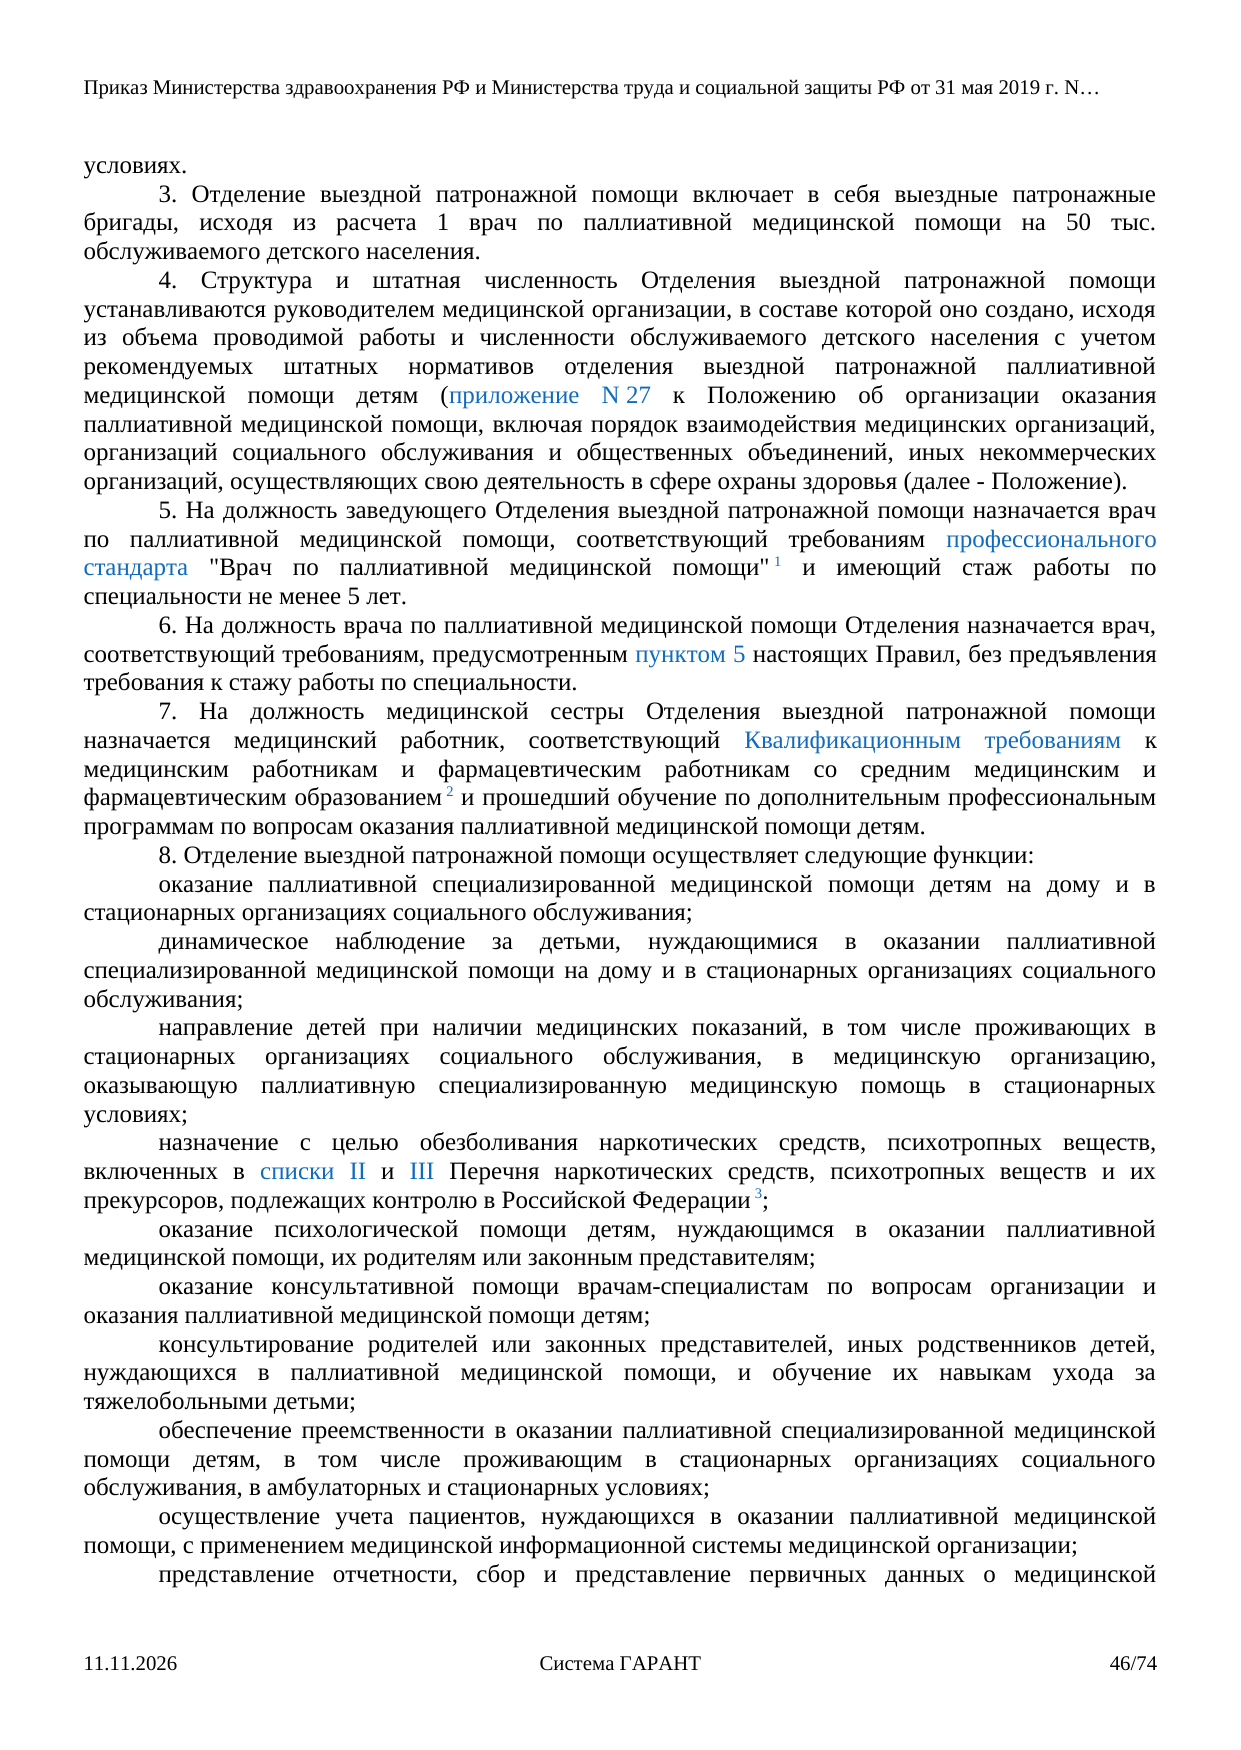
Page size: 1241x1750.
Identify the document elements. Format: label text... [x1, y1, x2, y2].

text 4. Структура и штатная численность Отделения выездной патронажной помощи устанавливаются руководителем медицинской организации, в составе которой оно создано, исходя из объема проводимой работы и численности обслуживаемого детского населения с учетом рекомендуемых штатных нормативов отделения выездной патронажной паллиативной медицинской помощи детям (приложение N 27 к Положению об организации оказания паллиативной медицинской помощи, включая порядок взаимодействия медицинских организаций, организаций социального обслуживания и общественных объединений, иных некоммерческих организаций, осуществляющих свою деятельность в сфере охраны здоровья (далее - Положение). [83, 265, 1157, 495]
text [83, 1559, 1157, 1587]
text направление детей при наличии медицинских показаний, в том числе проживающих в стационарных организациях социального обслуживания, в медицинскую организацию, оказывающую паллиативную специализированную медицинскую помощь в стационарных условиях; [83, 1012, 1157, 1127]
text оказание консультативной помощи врачам-специалистам по вопросам организации и оказания паллиативной медицинской помощи детям; [83, 1271, 1157, 1329]
text консультирование родителей или законных представителей, иных родственников детей, нуждающихся в паллиативной медицинской помощи, и обучение их навыкам ухода за тяжелобольными детьми; [83, 1329, 1157, 1415]
text назначение с целью обезболивания наркотических средств, психотропных веществ, включенных в списки II и III Перечня наркотических средств, психотропных веществ и их прекурсоров, подлежащих контролю в Российской Федерации 3; [83, 1127, 1157, 1214]
text обеспечение преемственности в оказании паллиативной специализированной медицинской помощи детям, в том числе проживающим в стационарных организациях социального обслуживания, в амбулаторных и стационарных условиях; [83, 1415, 1157, 1501]
text оказание паллиативной специализированной медицинской помощи детям на дому и в стационарных организациях социального обслуживания; [83, 869, 1157, 926]
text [83, 150, 1157, 179]
text 5. На должность заведующего Отделения выездной патронажной помощи назначается врач по паллиативной медицинской помощи, соответствующий требованиям профессионального стандарта "Врач по паллиативной медицинской помощи" 1 и имеющий стаж работы по специальности не менее 5 лет. [83, 495, 1157, 610]
text осуществление учета пациентов, нуждающихся в оказании паллиативной медицинской помощи, с применением медицинской информационной системы медицинской организации; [83, 1501, 1157, 1559]
text 6. На должность врача по паллиативной медицинской помощи Отделения назначается врач, соответствующий требованиям, предусмотренным пунктом 5 настоящих Правил, без предъявления требования к стажу работы по специальности. [83, 610, 1157, 696]
text 7. На должность медицинской сестры Отделения выездной патронажной помощи назначается медицинский работник, соответствующий Квалификационным требованиям к медицинским работникам и фармацевтическим работникам со средним медицинским и фармацевтическим образованием 2 и прошедший обучение по дополнительным профессиональным программам по вопросам оказания паллиативной медицинской помощи детям. [83, 696, 1157, 840]
text 3. Отделение выездной патронажной помощи включает в себя выездные патронажные бригады, исходя из расчета 1 врач по паллиативной медицинской помощи на 50 тыс. обслуживаемого детского населения. [83, 179, 1157, 265]
text 8. Отделение выездной патронажной помощи осуществляет следующие функции: [83, 840, 1157, 869]
text динамическое наблюдение за детьми, нуждающимися в оказании паллиативной специализированной медицинской помощи на дому и в стационарных организациях социального обслуживания; [83, 926, 1157, 1012]
text оказание психологической помощи детям, нуждающимся в оказании паллиативной медицинской помощи, их родителям или законным представителям; [83, 1214, 1157, 1271]
